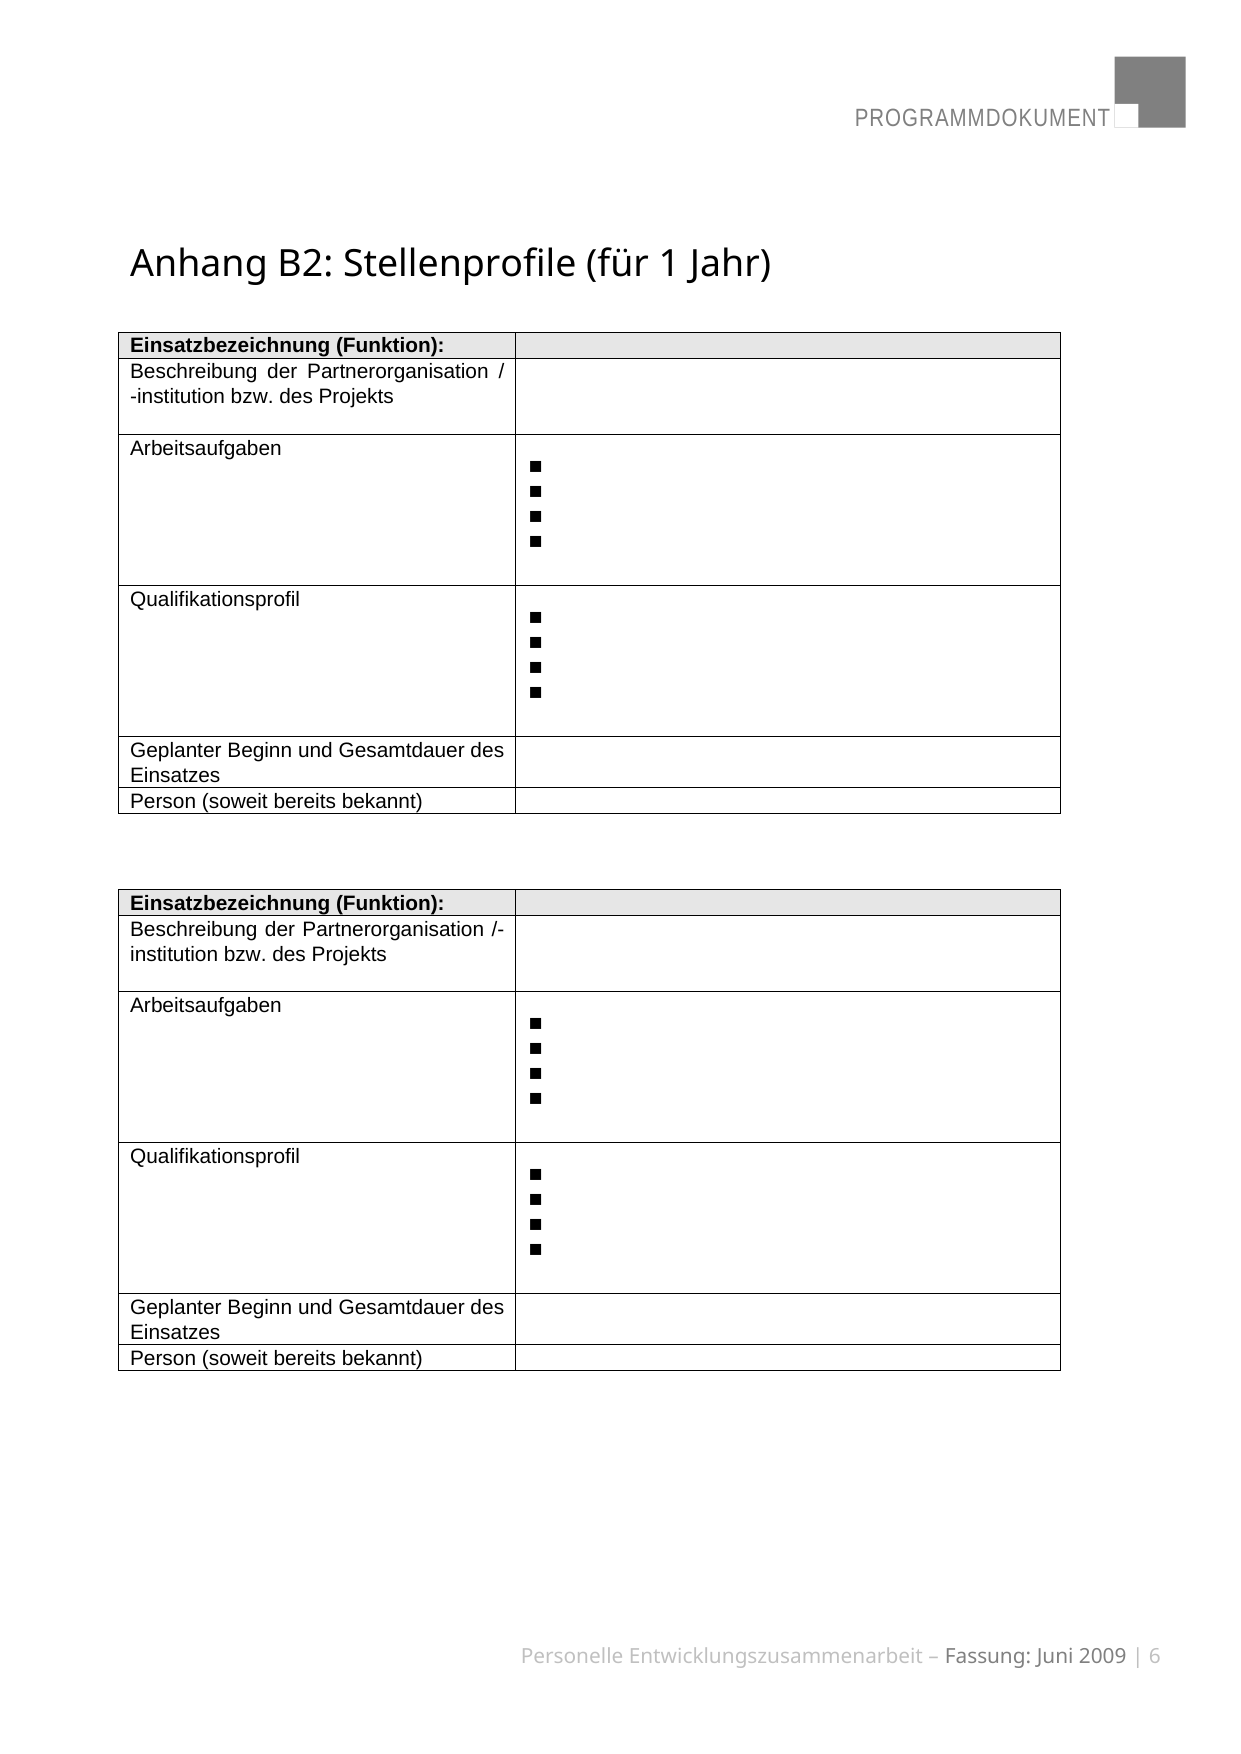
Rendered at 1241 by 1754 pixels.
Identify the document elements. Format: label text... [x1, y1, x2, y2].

table_header Einsatzbezeichnung (Funktion): [119, 890, 515, 915]
table_cell [516, 916, 1060, 991]
table_header [516, 333, 1060, 358]
table_cell Geplanter Beginn und Gesamtdauer des Einsatzes [119, 737, 515, 787]
table_header [516, 890, 1060, 915]
table_cell Qualifikationsprofil [119, 1143, 515, 1293]
subtitle Anhang B2: Stellenprofile (für 1 Jahr) [764, 257, 909, 282]
table_cell [516, 1294, 1060, 1344]
subtitle Anhang B2: Stellenprofile (für 1 Jahr) [591, 257, 692, 282]
table_cell [516, 1345, 1060, 1370]
table_cell [516, 435, 1060, 585]
table_cell Person (soweit bereits bekannt) [119, 788, 515, 813]
table_cell Person (soweit bereits bekannt) [119, 1345, 515, 1370]
subtitle Anhang B2: Stellenprofile (für 1 Jahr) [130, 257, 261, 282]
table_cell Beschreibung der Partnerorganisation /-institution bzw. des Projekts [119, 916, 515, 991]
table_cell [516, 737, 1060, 787]
subtitle Anhang B2: Stellenprofile (für 1 Jahr) [263, 257, 464, 282]
table_header Einsatzbezeichnung (Funktion): [119, 333, 515, 358]
table_cell Arbeitsaufgaben [119, 435, 515, 585]
table_cell [516, 359, 1060, 434]
table_cell [516, 992, 1060, 1142]
table_cell [516, 586, 1060, 736]
table_cell Geplanter Beginn und Gesamtdauer des Einsatzes [119, 1294, 515, 1344]
table_cell Arbeitsaufgaben [119, 992, 515, 1142]
subtitle Anhang B2: Stellenprofile (für 1 Jahr) [467, 257, 593, 282]
table_cell Beschreibung der Partnerorganisation / -institution bzw. des Projekts [119, 359, 515, 434]
table_cell [516, 788, 1060, 813]
table_cell Qualifikationsprofil [119, 586, 515, 736]
table_cell [516, 1143, 1060, 1293]
